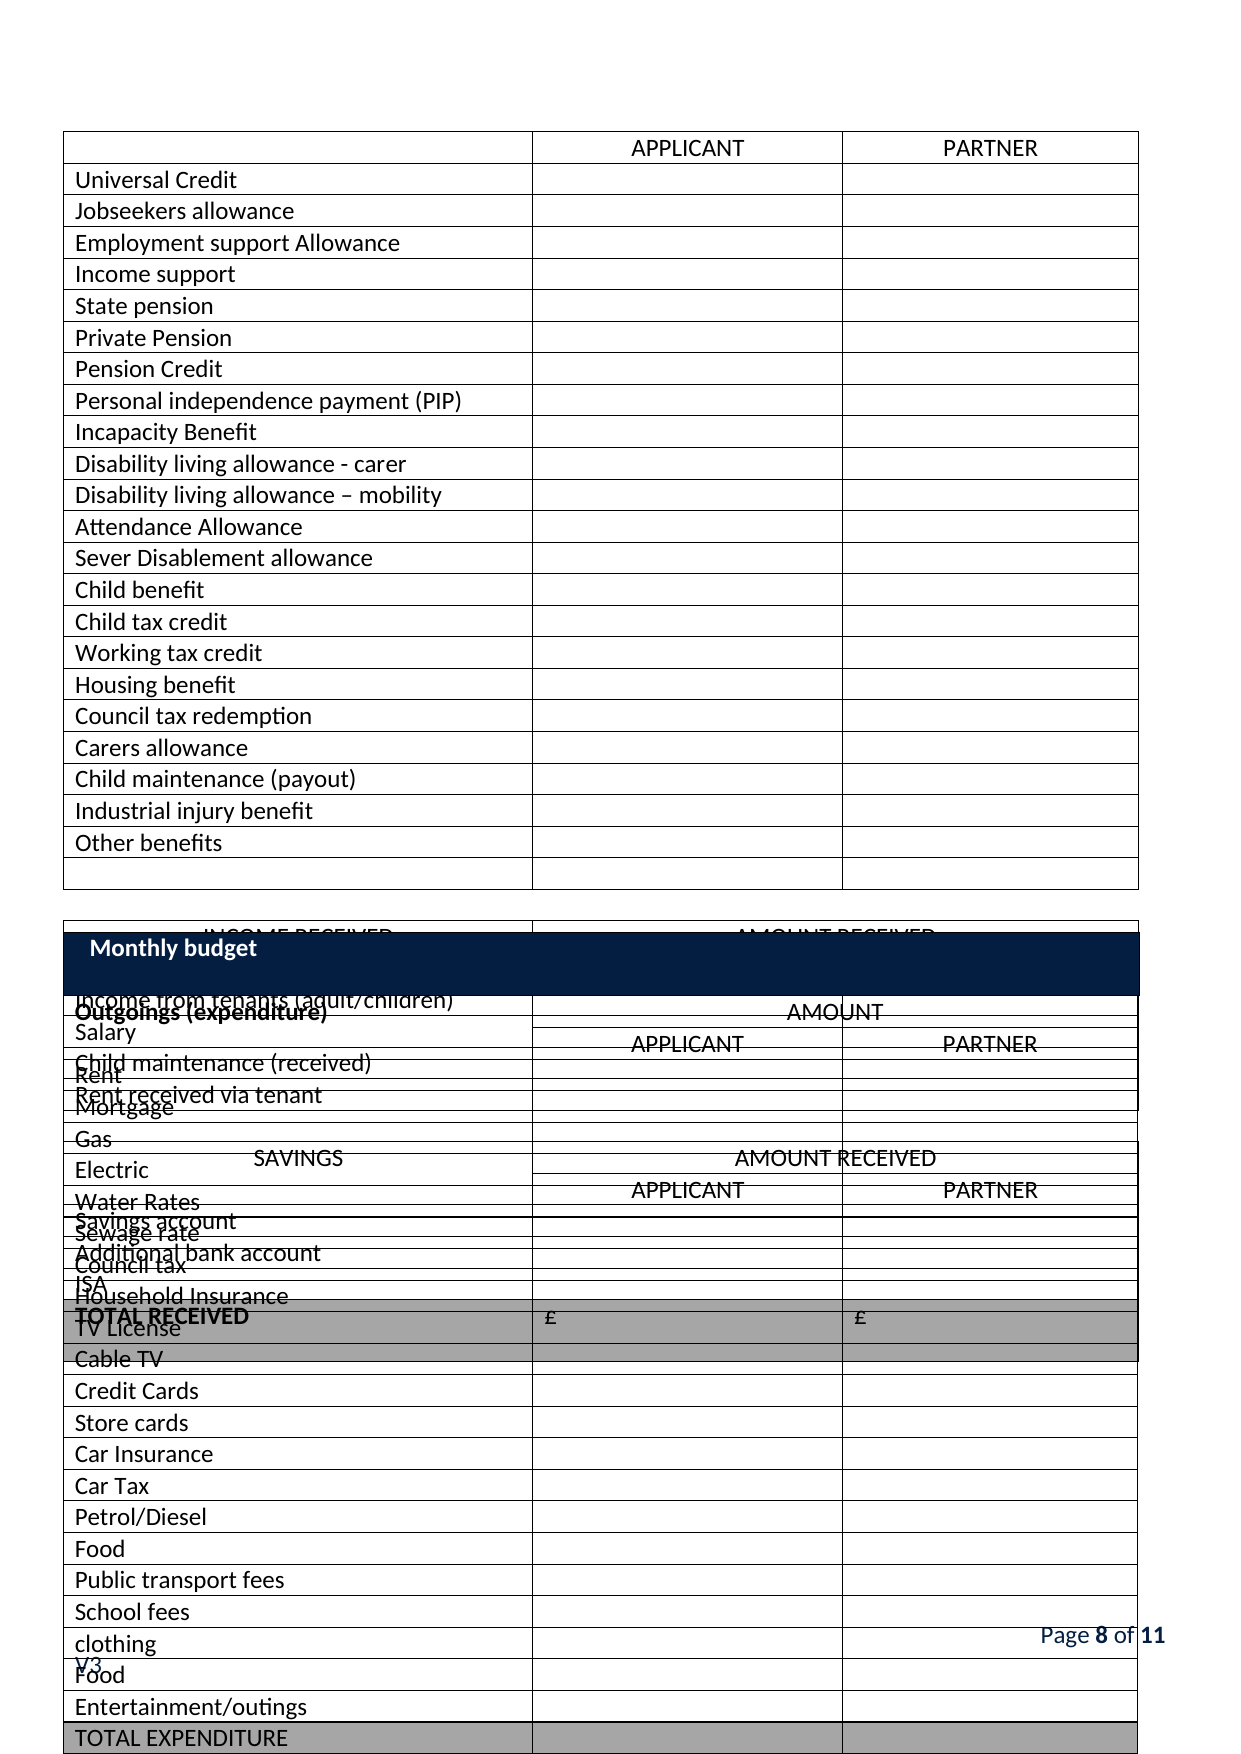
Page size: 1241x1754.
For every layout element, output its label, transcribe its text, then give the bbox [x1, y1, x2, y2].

table_cell [843, 511, 1138, 542]
table_cell [843, 1501, 1137, 1532]
table_cell Entertainment/outings [64, 1691, 532, 1721]
table_cell [533, 1438, 842, 1469]
table_cell [843, 1123, 1137, 1153]
table_cell [533, 290, 842, 321]
table_cell School fees [64, 1596, 532, 1627]
table_cell [843, 795, 1138, 826]
table_cell [843, 1154, 1137, 1185]
table_cell Car Tax [64, 1470, 532, 1500]
table_cell [843, 1218, 1137, 1248]
table_cell TOTAL EXPENDITURE [64, 1723, 532, 1753]
table_cell Carers allowance [64, 732, 532, 762]
table_cell Electric [64, 1154, 532, 1185]
table_cell [843, 1659, 1137, 1690]
table_cell Child benefit [64, 574, 532, 605]
table_cell [843, 1312, 1137, 1343]
table_cell [843, 669, 1138, 699]
table_cell [533, 1565, 842, 1595]
table_cell [843, 1596, 1137, 1627]
table_cell [533, 1533, 842, 1563]
table_cell [843, 1628, 1137, 1658]
table_cell [64, 858, 532, 889]
table_cell [843, 1407, 1137, 1437]
table_cell Council tax redemption [64, 700, 532, 731]
table_cell [843, 1281, 1137, 1311]
table_cell [533, 1723, 842, 1753]
table_cell Industrial injury benefit [64, 795, 532, 826]
table_cell Jobseekers allowance [64, 195, 532, 226]
table_cell Working tax credit [64, 637, 532, 668]
table_cell [843, 290, 1138, 321]
table_cell Housing benefit [64, 669, 532, 699]
table_cell [533, 1060, 842, 1090]
table_cell Private Pension [64, 322, 532, 352]
table_cell [533, 416, 842, 447]
table_cell [843, 1060, 1137, 1090]
table_cell APPLICANT [533, 132, 842, 163]
table_cell Household Insurance [64, 1281, 532, 1311]
table_cell [533, 1249, 842, 1279]
table_cell Employment support Allowance [64, 227, 532, 257]
table_cell [533, 259, 842, 289]
table_cell [533, 1154, 842, 1185]
table_cell Store cards [64, 1407, 532, 1437]
table_cell [533, 543, 842, 573]
table_cell [843, 858, 1138, 889]
table_cell [533, 1501, 842, 1532]
table_cell [843, 1249, 1137, 1279]
table_cell AMOUNT [533, 996, 1137, 1027]
table_cell Child tax credit [64, 606, 532, 636]
table_cell [533, 1596, 842, 1627]
table_cell [533, 1091, 842, 1122]
table_cell [533, 1344, 842, 1374]
table_cell [843, 543, 1138, 573]
table_cell [533, 637, 842, 668]
table_cell [843, 1691, 1137, 1721]
table_cell [843, 1091, 1137, 1122]
table_cell [533, 322, 842, 352]
table_cell [533, 1375, 842, 1406]
table_cell [843, 764, 1138, 794]
table_cell Petrol/Diesel [64, 1501, 532, 1532]
table_cell [533, 448, 842, 478]
table_cell TV License [64, 1312, 532, 1343]
table_cell Outgoings (expenditure) [64, 996, 532, 1027]
table_cell [64, 132, 532, 163]
table_cell Sever Disablement allowance [64, 543, 532, 573]
table_cell Public transport fees [64, 1565, 532, 1595]
table_cell [843, 259, 1138, 289]
table_cell [843, 480, 1138, 510]
table_cell Credit Cards [64, 1375, 532, 1406]
table_cell [533, 511, 842, 542]
table_cell [843, 1438, 1137, 1469]
table_cell [843, 732, 1138, 762]
table_cell clothing [64, 1628, 532, 1658]
table_cell [843, 574, 1138, 605]
table_cell PARTNER [843, 132, 1138, 163]
table_cell [533, 764, 842, 794]
table_cell Food [64, 1659, 532, 1690]
table_cell [533, 700, 842, 731]
table_cell PARTNER [843, 1028, 1137, 1058]
table_cell Disability living allowance - carer [64, 448, 532, 478]
table_cell [843, 1344, 1137, 1374]
table_cell Gas [64, 1123, 532, 1153]
table_cell [533, 1470, 842, 1500]
table_cell Food [64, 1533, 532, 1563]
table_cell [533, 1312, 842, 1343]
table_cell Sewage rate [64, 1218, 532, 1248]
table_cell Car Insurance [64, 1438, 532, 1469]
table_cell Other benefits [64, 827, 532, 857]
table_cell [533, 1407, 842, 1437]
table_cell [843, 448, 1138, 478]
table_cell [533, 227, 842, 257]
table_cell [843, 606, 1138, 636]
table_cell [843, 195, 1138, 226]
table_cell Disability living allowance – mobility [64, 480, 532, 510]
table_cell [533, 606, 842, 636]
table_cell Incapacity Benefit [64, 416, 532, 447]
table_cell [843, 1565, 1137, 1595]
table_header Monthly budget [64, 933, 1139, 995]
table_cell [843, 1470, 1137, 1500]
table_cell State pension [64, 290, 532, 321]
table_cell [533, 1186, 842, 1216]
table_cell Universal Credit [64, 164, 532, 194]
table_cell [843, 385, 1138, 415]
table_cell [533, 858, 842, 889]
table_cell [843, 353, 1138, 384]
table_cell Rent [64, 1060, 532, 1090]
table_cell [533, 195, 842, 226]
table_cell [533, 1691, 842, 1721]
table_cell [843, 322, 1138, 352]
table_cell [533, 795, 842, 826]
table_cell [533, 1659, 842, 1690]
table_cell Mortgage [64, 1091, 532, 1122]
table_cell [843, 1375, 1137, 1406]
table_cell Council tax [64, 1249, 532, 1279]
table_cell Income support [64, 259, 532, 289]
table_cell [843, 827, 1138, 857]
table_cell [843, 1533, 1137, 1563]
table_cell [533, 1218, 842, 1248]
table_cell [64, 1027, 532, 1058]
table_cell [533, 1123, 842, 1153]
table_cell [533, 1281, 842, 1311]
table_cell [533, 385, 842, 415]
table_cell [533, 574, 842, 605]
table_cell [843, 700, 1138, 731]
table_cell [533, 164, 842, 194]
table_cell [843, 416, 1138, 447]
table_cell [843, 227, 1138, 257]
table_cell [843, 164, 1138, 194]
table_cell [533, 1628, 842, 1658]
table_cell Pension Credit [64, 353, 532, 384]
table_cell [533, 827, 842, 857]
table_cell [843, 637, 1138, 668]
table_cell [843, 1186, 1137, 1216]
table_cell [533, 669, 842, 699]
table_cell Water Rates [64, 1186, 532, 1216]
table_cell [533, 732, 842, 762]
table_cell [843, 1723, 1137, 1753]
table_cell Attendance Allowance [64, 511, 532, 542]
table_cell Child maintenance (payout) [64, 764, 532, 794]
table_cell Personal independence payment (PIP) [64, 385, 532, 415]
table_cell Cable TV [64, 1344, 532, 1374]
table_cell APPLICANT [533, 1028, 842, 1058]
table_cell [533, 480, 842, 510]
table_cell [533, 353, 842, 384]
